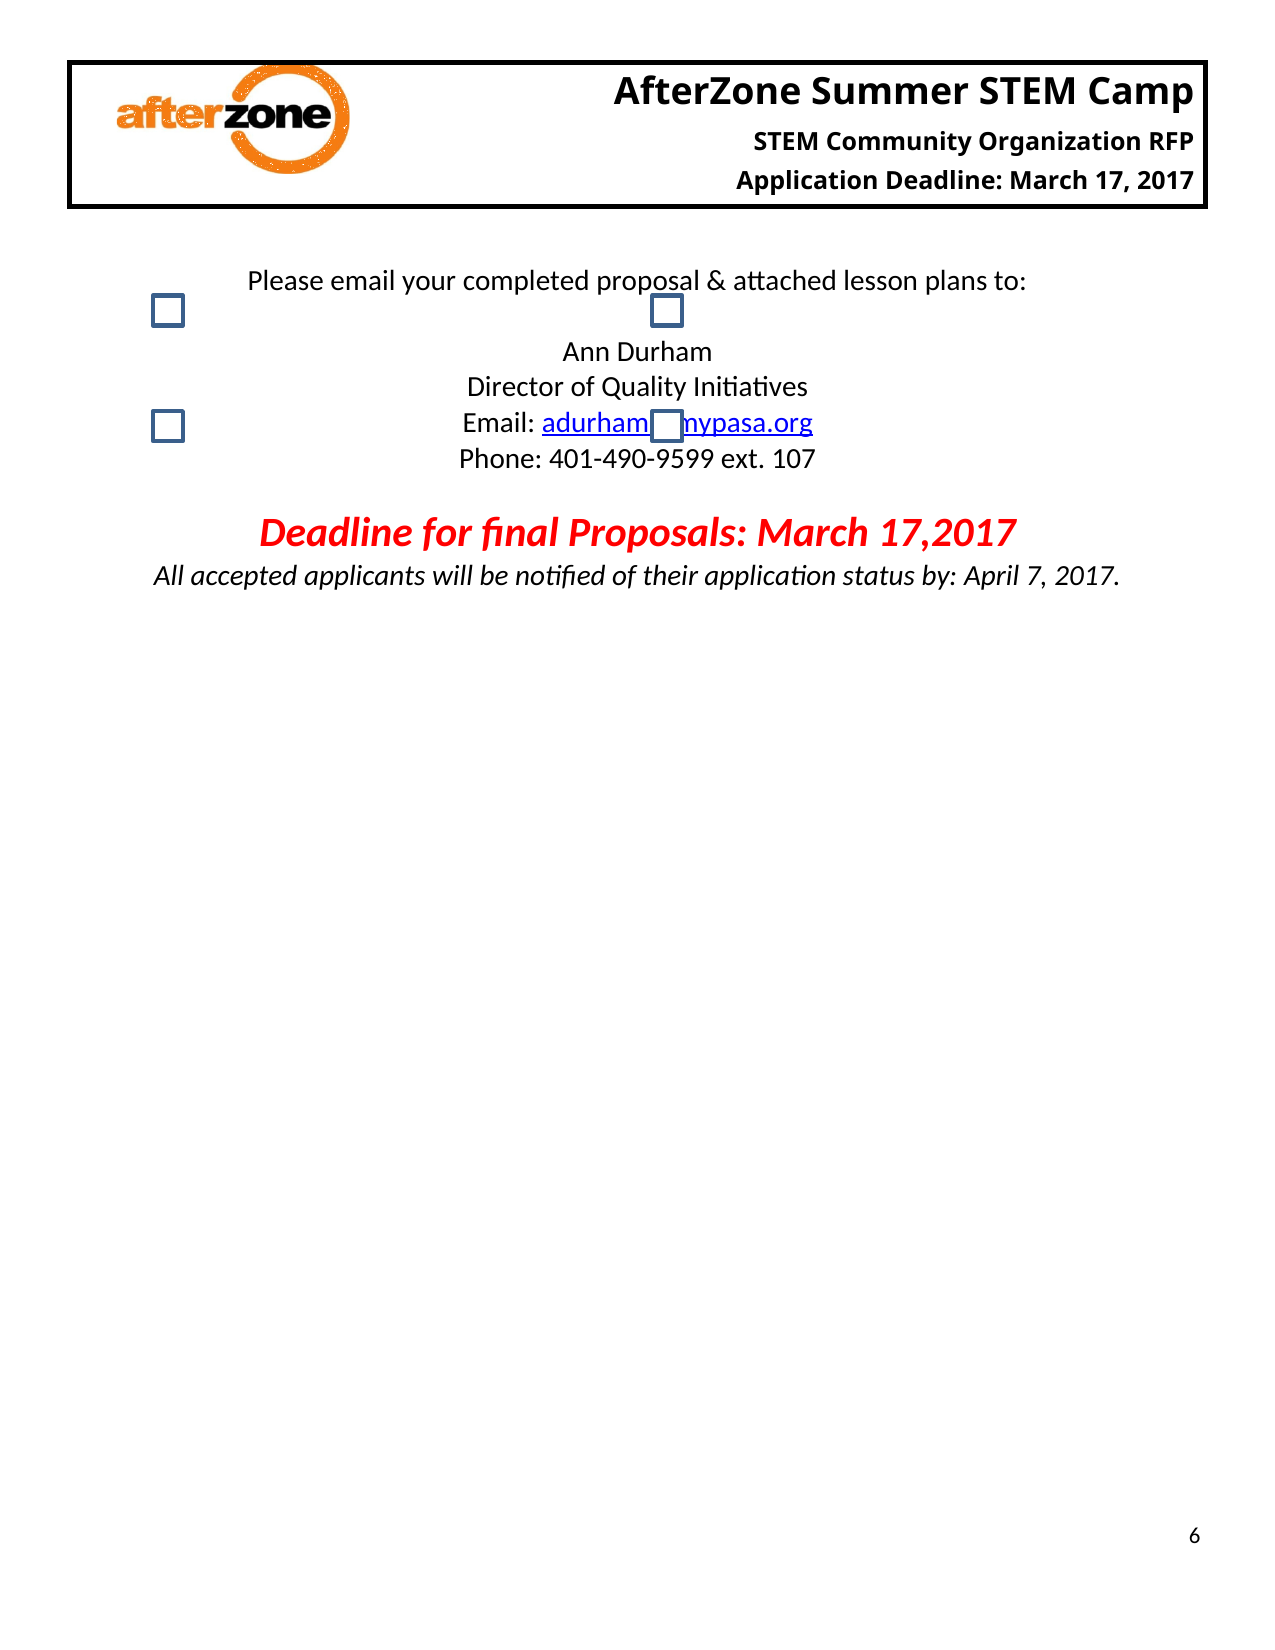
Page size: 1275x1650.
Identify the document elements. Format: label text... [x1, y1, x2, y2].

text Please email your completed proposal & attached lesson plans to: [75, 262, 1200, 297]
picture [116, 65, 350, 174]
text Ann Durham [75, 333, 1200, 368]
text Deadline for final Proposals: March 17,2017 [75, 506, 1200, 557]
text All accepted applicants will be notified of their application status by: April 7, 2017. [75, 557, 1200, 592]
text Phone: 401-490-9599 ext. 107 [75, 440, 1200, 475]
text Email: adurham@mypasa.org [75, 404, 1200, 440]
text Director of Quality Initiatives [75, 368, 1200, 404]
